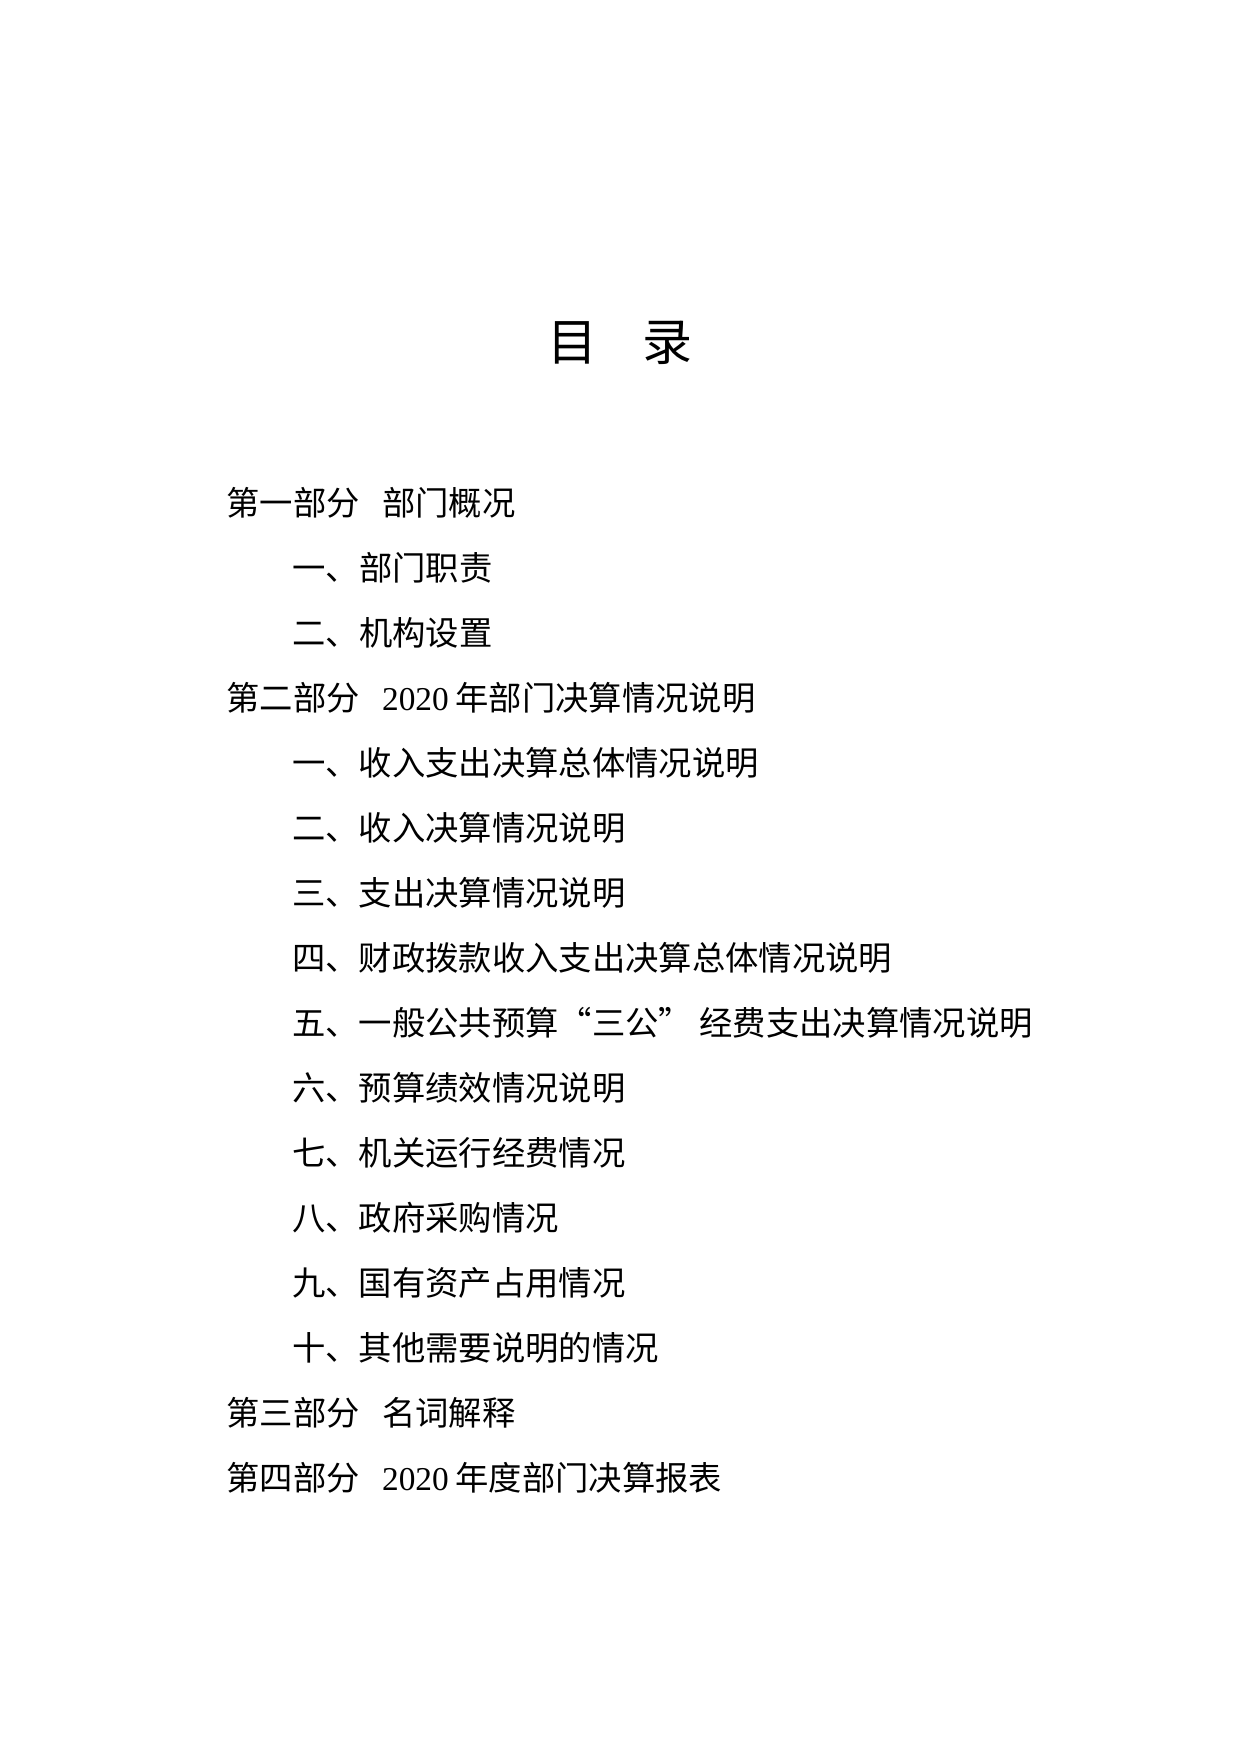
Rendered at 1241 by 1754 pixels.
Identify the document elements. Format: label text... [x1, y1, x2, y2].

text 第三部分 名词解释 [159, 1379, 1081, 1444]
text 第四部分 2020年度部门决算报表 [159, 1444, 1081, 1509]
text 五、一般公共预算“三公” 经费支出决算情况说明 [225, 989, 1081, 1054]
text 六、预算绩效情况说明 [225, 1054, 1081, 1119]
text 四、财政拨款收入支出决算总体情况说明 [225, 924, 1081, 989]
text 一、部门职责 [159, 534, 1081, 599]
text 二、收入决算情况说明 [225, 794, 1081, 859]
text 十、其他需要说明的情况 [225, 1314, 1081, 1379]
text 三、支出决算情况说明 [225, 859, 1081, 924]
text 第二部分 2020年部门决算情况说明 [159, 664, 1081, 729]
text 一、收入支出决算总体情况说明 [225, 729, 1081, 794]
text 目 录 [159, 290, 1081, 387]
text 二、机构设置 [159, 599, 1081, 664]
text 八、政府采购情况 [225, 1184, 1081, 1249]
text 九、国有资产占用情况 [225, 1249, 1081, 1314]
text 第一部分 部门概况 [159, 469, 1081, 534]
text 七、机关运行经费情况 [225, 1119, 1081, 1184]
